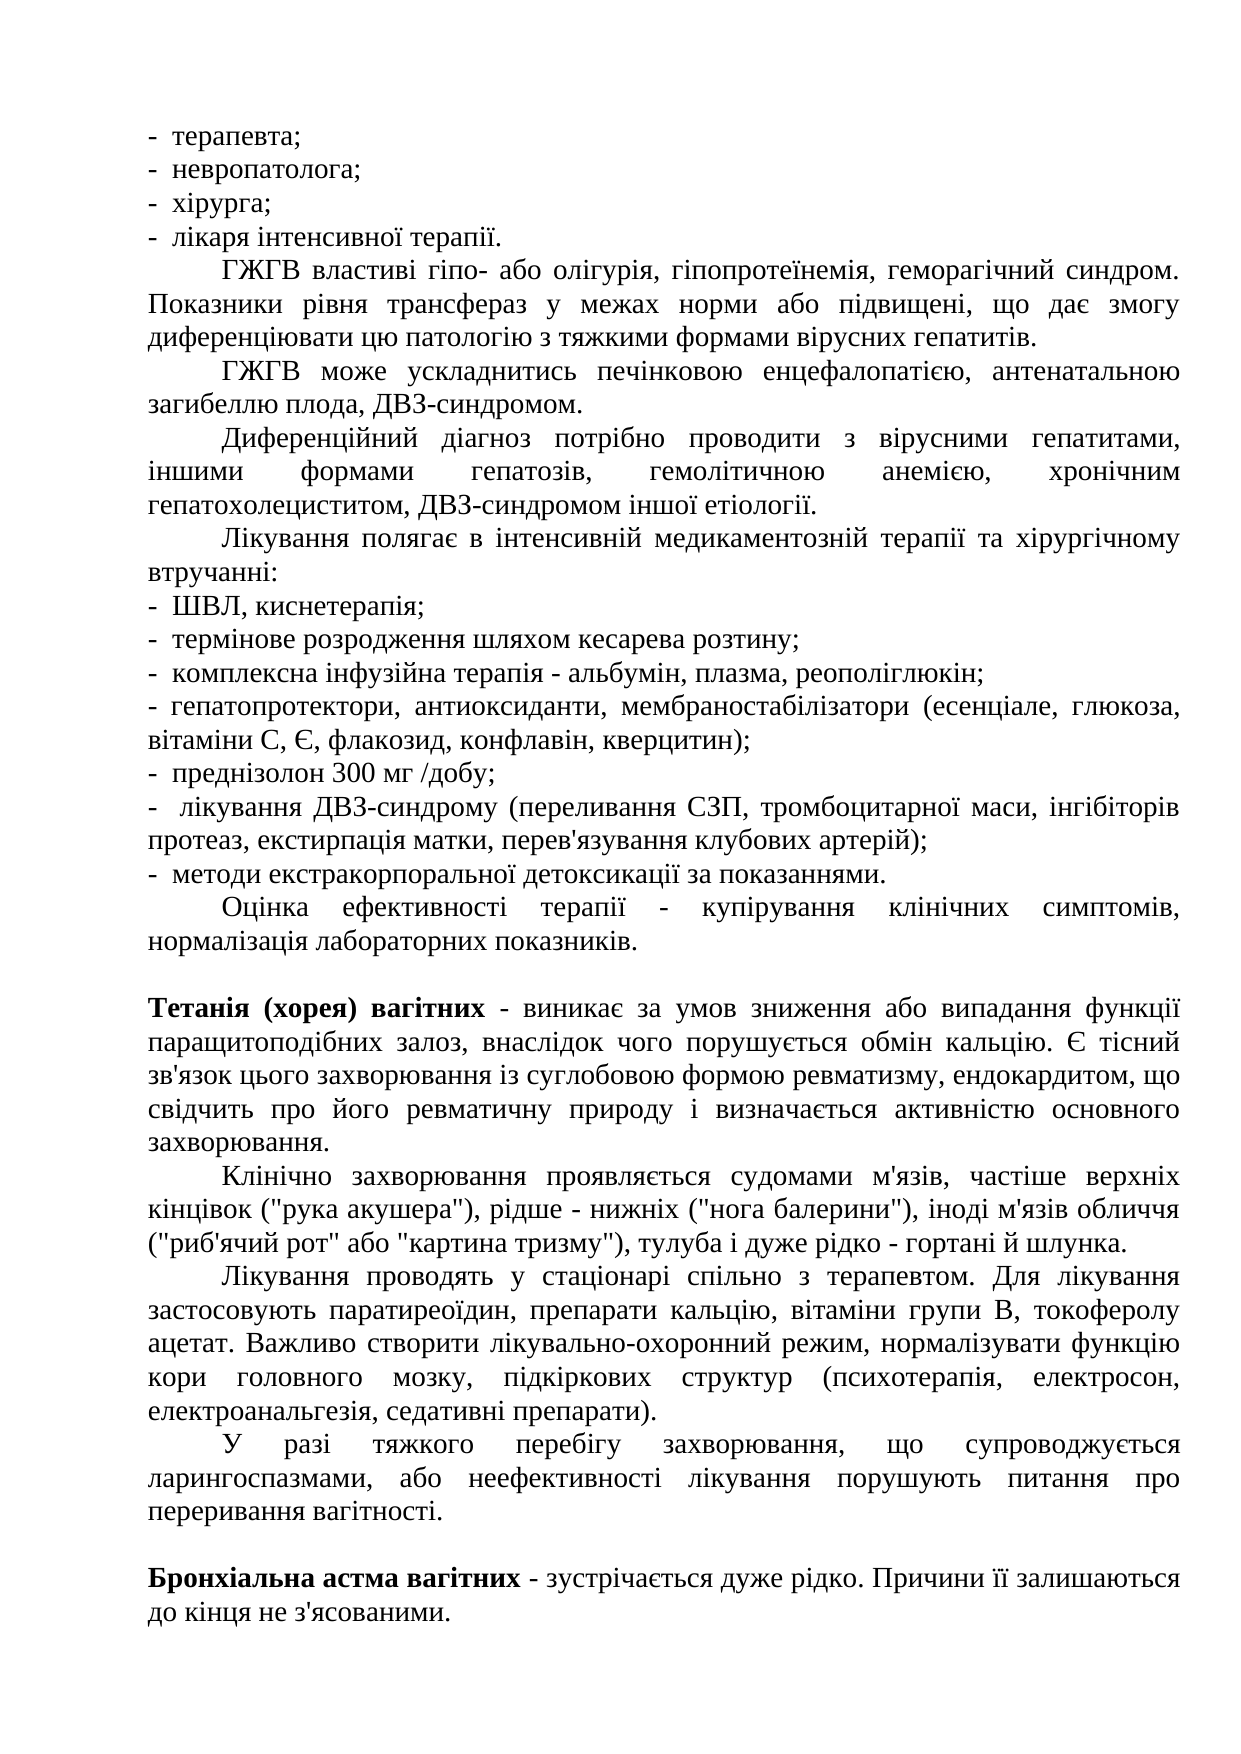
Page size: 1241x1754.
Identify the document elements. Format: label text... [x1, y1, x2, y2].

text ГЖГВ може ускладнитись печінковою енцефалопатією, антенатальною загибеллю плода, ДВЗ-синдромом. [148, 353, 1181, 420]
text - лікаря інтенсивної терапії. [148, 219, 1181, 252]
text - термінове розродження шляхом кесарева розтину; [148, 621, 1181, 655]
text - терапевта; [148, 118, 1181, 152]
text - методи екстракорпоральної детоксикації за показаннями. [148, 856, 1181, 889]
text Клінічно захворювання проявляється судомами м'язів, частіше верхніх кінцівок ("рука акушера"), рідше - нижніх ("нога балерини"), іноді м'язів обличчя ("риб'ячий рот" або "картина тризму"), тулуба і дуже рідко - гортані й шлунка. [148, 1158, 1181, 1258]
text Бронхіальна астма вагітних - зустрічається дуже рідко. Причини її залишаються до кінця не з'ясованими. [148, 1560, 1181, 1627]
text - преднізолон 300 мг /добу; [148, 755, 1181, 789]
text Лікування полягає в інтенсивній медикаментозній терапії та хірургічному втручанні: [148, 521, 1181, 588]
text Диференційний діагноз потрібно проводити з вірусними гепатитами, іншими формами гепатозів, гемолітичною анемією, хронічним гепатохолециститом, ДВЗ-синдромом іншої етіології. [148, 420, 1181, 521]
text - хірурга; [148, 185, 1181, 219]
text - гепатопротектори, антиоксиданти, мембраностабілізатори (есенціале, глюкоза, вітаміни С, Є, флакозид, конфлавін, кверцитин); [148, 688, 1181, 755]
text - лікування ДВЗ-синдрому (переливання СЗП, тромбоцитарної маси, інгібіторів протеаз, екстирпація матки, перев'язування клубових артерій); [148, 789, 1181, 856]
text - комплексна інфузійна терапія - альбумін, плазма, реополіглюкін; [148, 655, 1181, 688]
text Тетанія (хорея) вагітних - виникає за умов зниження або випадання функції паращитоподібних залоз, внаслідок чого порушується обмін кальцію. Є тісний зв'язок цього захворювання із суглобовою формою ревматизму, ендокардитом, що свідчить про його ревматичну природу і визначається активністю основного захворювання. [148, 990, 1181, 1158]
text Оцінка ефективності терапії - купірування клінічних симптомів, нормалізація лабораторних показників. [148, 889, 1181, 957]
text У разі тяжкого перебігу захворювання, що супроводжується ларингоспазмами, або неефективності лікування порушують питання про переривання вагітності. [148, 1426, 1181, 1527]
text - ШВЛ, киснетерапія; [148, 588, 1181, 621]
text ГЖГВ властиві гіпо- або олігурія, гіпопротеїнемія, геморагічний синдром. Показники рівня трансфераз у межах норми або підвищені, що дає змогу диференціювати цю патологію з тяжкими формами вірусних гепатитів. [148, 252, 1181, 353]
text - невропатолога; [148, 152, 1181, 185]
text Лікування проводять у стаціонарі спільно з терапевтом. Для лікування застосовують паратиреоїдин, препарати кальцію, вітаміни групи В, токоферолу ацетат. Важливо створити лікувально-охоронний режим, нормалізувати функцію кори головного мозку, підкіркових структур (психотерапія, електросон, електроанальгезія, седативні препарати). [148, 1258, 1181, 1426]
